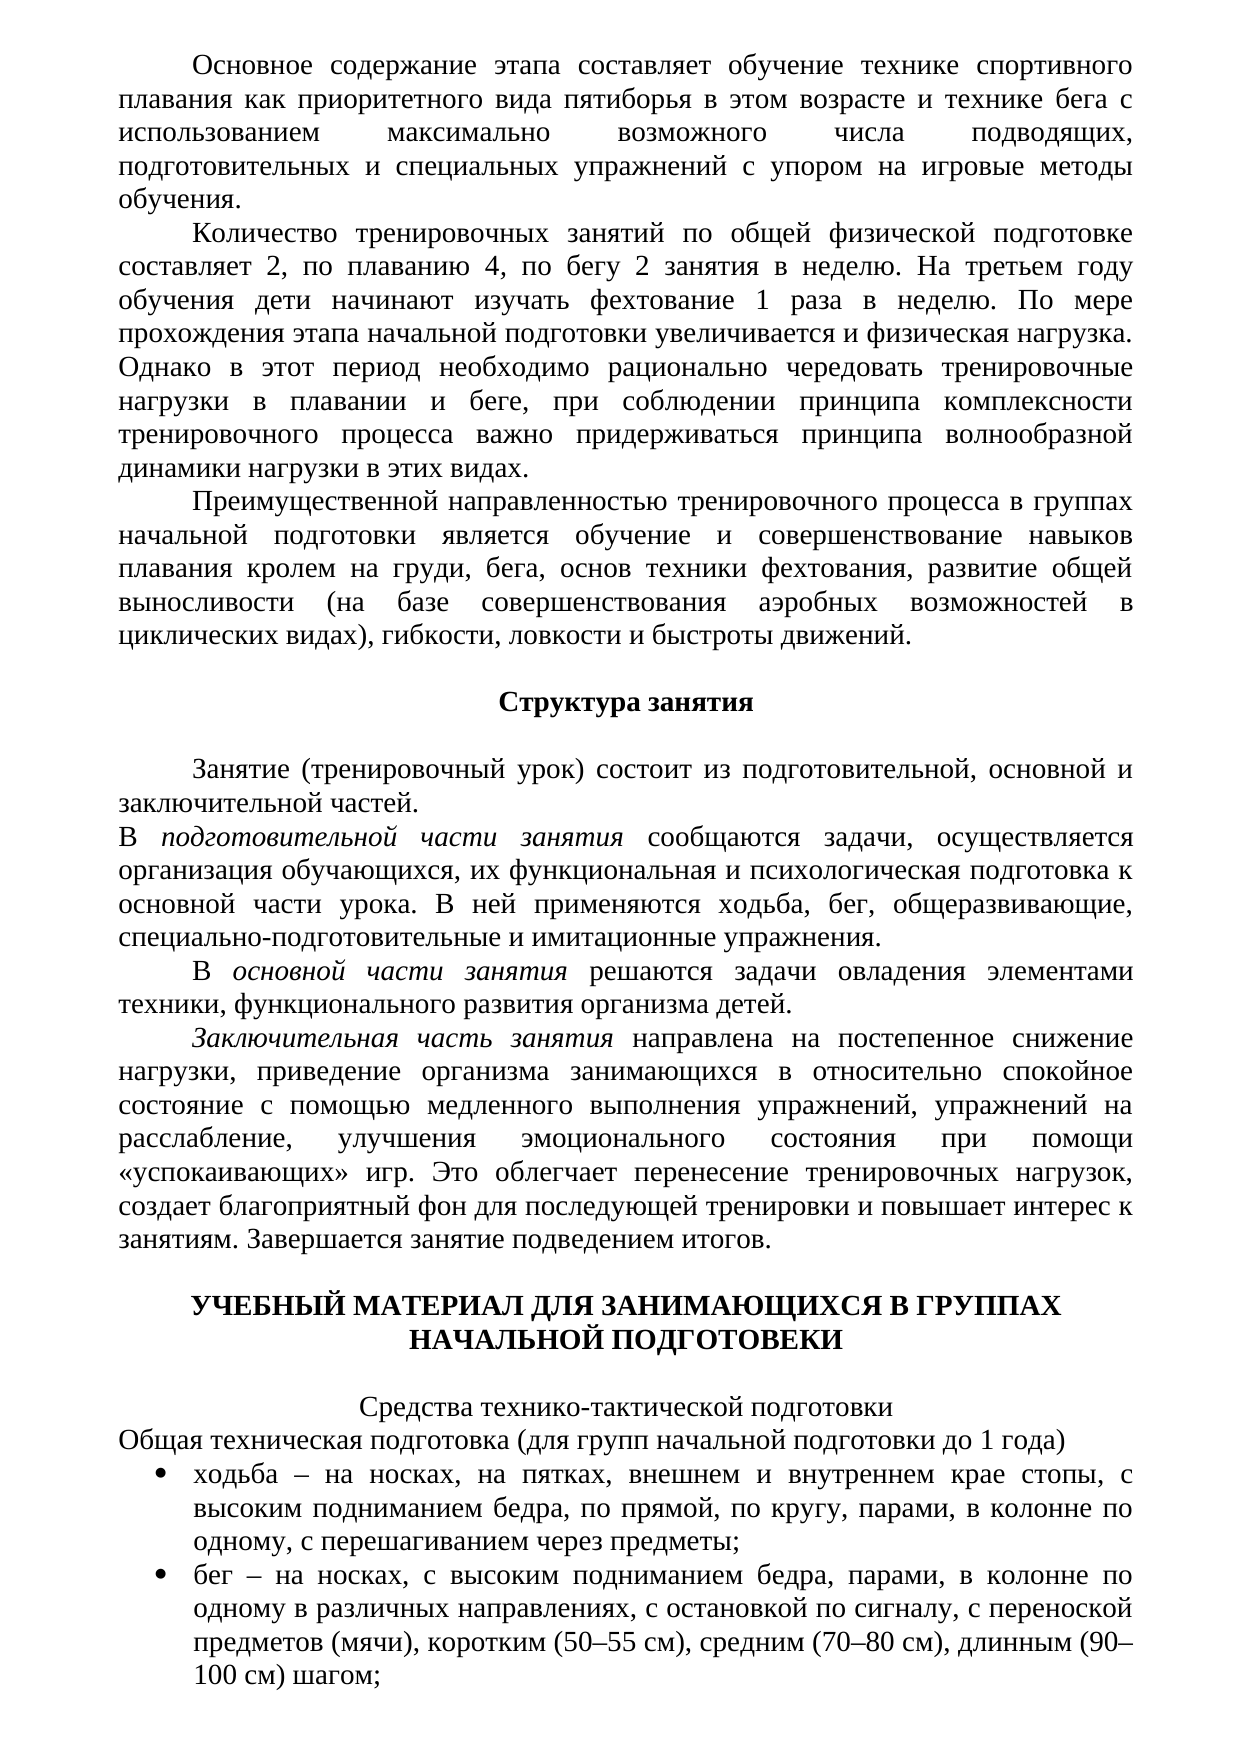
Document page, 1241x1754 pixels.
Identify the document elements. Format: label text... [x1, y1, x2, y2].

text Общая техническая подготовка (для групп начальной подготовки до 1 года) [118, 1422, 1134, 1456]
list ходьба – на носках, на пятках, внешнем и внутреннем крае стопы, с высоким подниманием бедра, по прямой, по кругу, парами, в колонне по одному, с перешагиванием через предметы; [156, 1456, 1134, 1557]
text Заключительная часть занятия направлена на постепенное снижение нагрузки, приведение организма занимающихся в относительно спокойное состояние с помощью медленного выполнения упражнений, упражнений на расслабление, улучшения эмоционального состояния при помощи «успокаивающих» игр. Это облегчает перенесение тренировочных нагрузок, создает благоприятный фон для последующей тренировки и повышает интерес к занятиям. Завершается занятие подведением итогов. [118, 1020, 1134, 1255]
list бег – на носках, с высоким подниманием бедра, парами, в колонне по одному в различных направлениях, с остановкой по сигналу, с переноской предметов (мячи), коротким (50–55 см), средним (70–80 см), длинным (90–100 см) шагом; [156, 1557, 1134, 1691]
text Занятие (тренировочный урок) состоит из подготовительной, основной и заключительной частей. [118, 752, 1134, 819]
text Основное содержание этапа составляет обучение технике спортивного плавания как приоритетного вида пятиборья в этом возрасте и технике бега с использованием максимально возможного числа подводящих, подготовительных и специальных упражнений с упором на игровые методы обучения. [118, 47, 1134, 215]
text Структура занятия [118, 684, 1134, 718]
text Количество тренировочных занятий по общей физической подготовке составляет 2, по плаванию 4, по бегу 2 занятия в неделю. На третьем году обучения дети начинают изучать фехтование 1 раза в неделю. По мере прохождения этапа начальной подготовки увеличивается и физическая нагрузка. Однако в этот период необходимо рационально чередовать тренировочные нагрузки в плавании и беге, при соблюдении принципа комплексности тренировочного процесса важно придерживаться принципа волнообразной динамики нагрузки в этих видах. [118, 215, 1134, 483]
text УЧЕБНЫЙ МАТЕРИАЛ ДЛЯ ЗАНИМАЮЩИХСЯ В ГРУППАХ НАЧАЛЬНОЙ ПОДГОТОВЕКИ [118, 1288, 1134, 1355]
text Средства технико-тактической подготовки [118, 1389, 1134, 1422]
text Преимущественной направленностью тренировочного процесса в группах начальной подготовки является обучение и совершенствование навыков плавания кролем на груди, бега, основ техники фехтования, развитие общей выносливости (на базе совершенствования аэробных возможностей в циклических видах), гибкости, ловкости и быстроты движений. [118, 483, 1134, 651]
text В основной части занятия решаются задачи овладения элементами техники, функционального развития организма детей. [118, 953, 1134, 1020]
text В подготовительной части занятия сообщаются задачи, осуществляется организация обучающихся, их функциональная и психологическая подготовка к основной части урока. В ней применяются ходьба, бег, общеразвивающие, специально-подготовительные и имитационные упражнения. [118, 819, 1134, 953]
